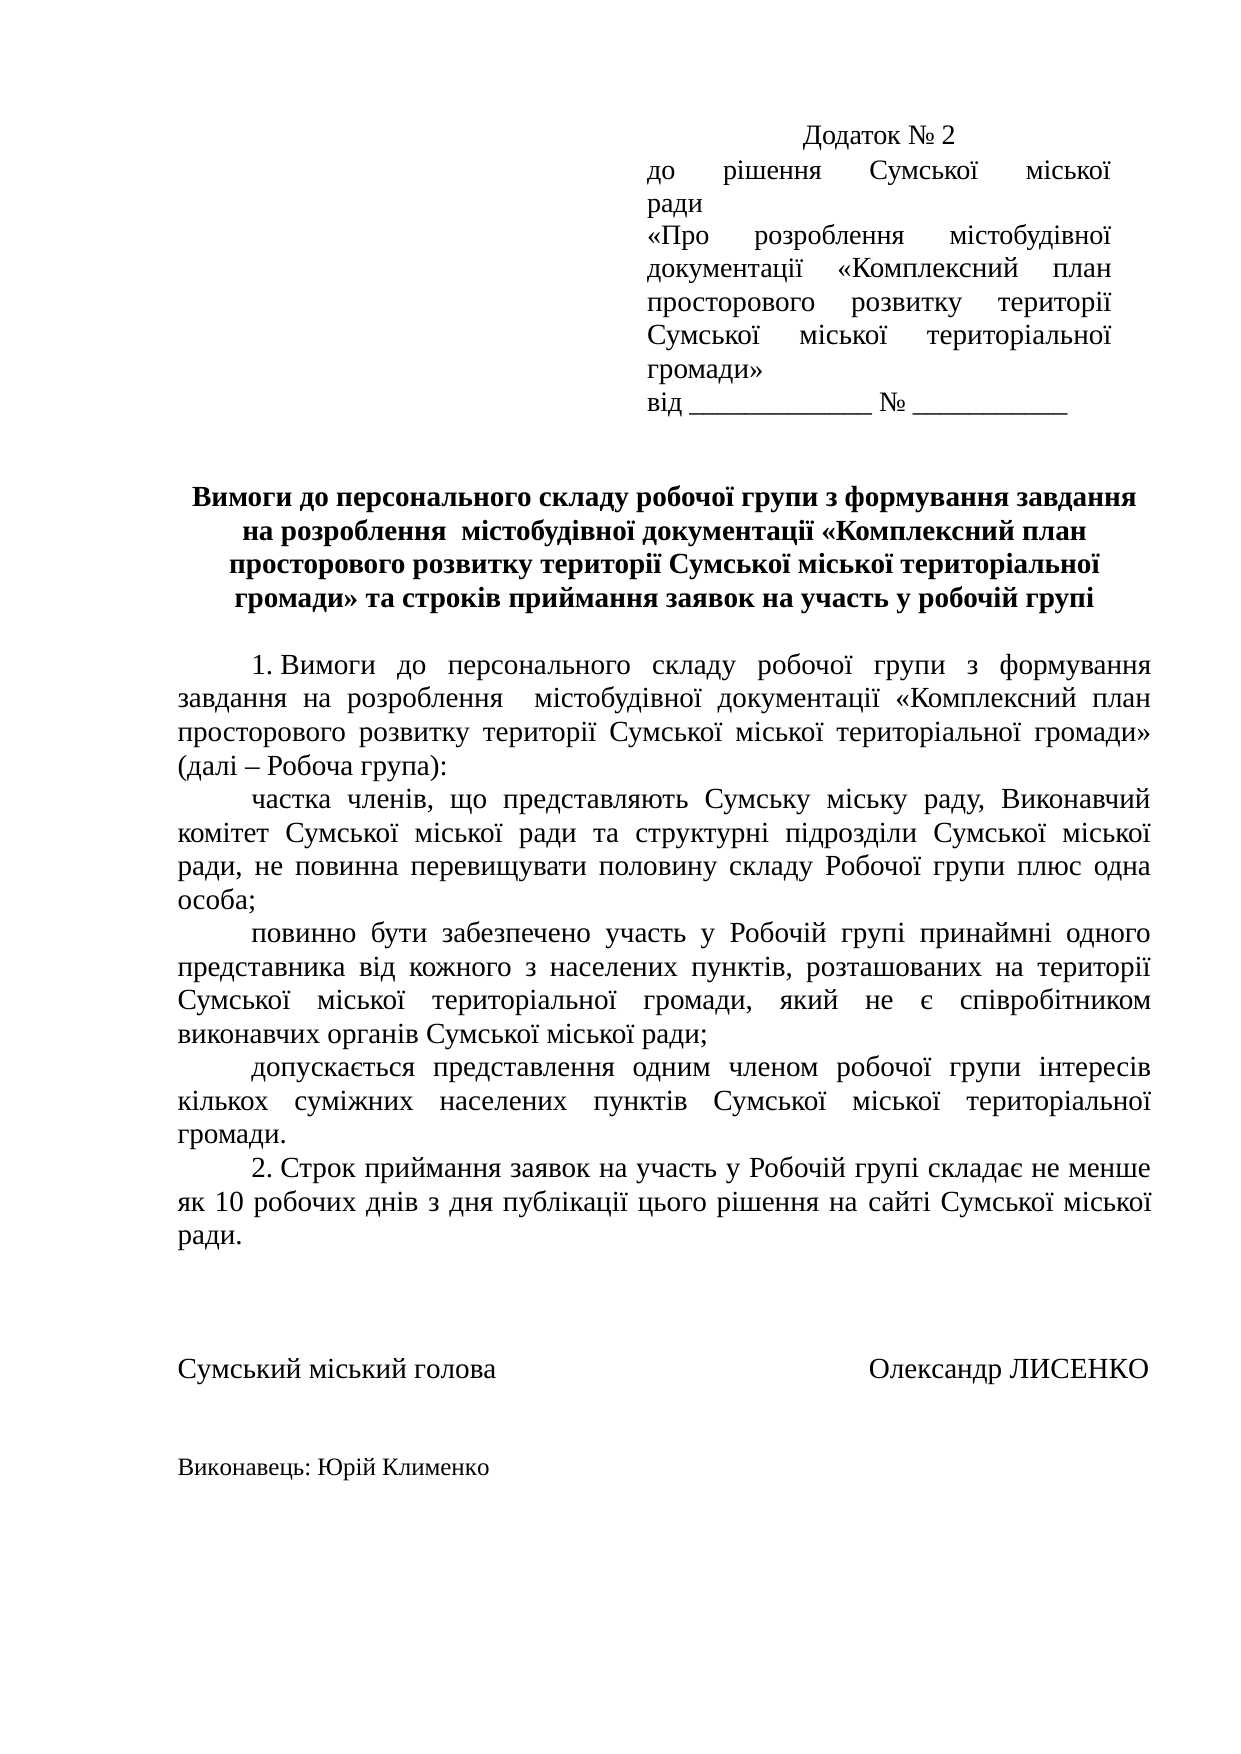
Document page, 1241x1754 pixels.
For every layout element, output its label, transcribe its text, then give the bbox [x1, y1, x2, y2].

table_cell до рішення Сумської міської ради «Про розроблення містобудівної документації «Комплексний план просторового розвитку території Сумської міської територіальної громади» від _____________ № ___________ [636, 153, 1123, 417]
text Виконавець: Юрій Клименко [177, 1452, 1152, 1481]
text частка членів, що представляють Сумську міську раду, Виконавчий комітет Сумської міської ради та структурні підрозділи Сумської міської ради, не повинна перевищувати половину складу Робочої групи плюс одна особа; [177, 781, 1152, 915]
table_header Додаток № 2 [636, 118, 1123, 153]
text допускається представлення одним членом робочої групи інтересів кількох суміжних населених пунктів Сумської міської територіальної громади. [177, 1049, 1152, 1150]
text 1. Вимоги до персонального складу робочої групи з формування завдання на розроблення містобудівної документації «Комплексний план просторового розвитку території Сумської міської територіальної громади» (далі – Робоча група): [177, 647, 1152, 781]
text Сумський міський голова Олександр ЛИСЕНКО [177, 1351, 1152, 1385]
text повинно бути забезпечено участь у Робочій групі принаймні одного представника від кожного з населених пунктів, розташованих на території Сумської міської територіальної громади, який не є співробітником виконавчих органів Сумської міської ради; [177, 915, 1152, 1049]
text 2. Строк приймання заявок на участь у Робочій групі складає не менше як 10 робочих днів з дня публікації цього рішення на сайті Сумської міської ради. [177, 1150, 1152, 1251]
text Вимоги до персонального складу робочої групи з формування завдання на розроблення містобудівної документації «Комплексний план просторового розвитку території Сумської міської територіальної громади» та строків приймання заявок на участь у робочій групі [177, 479, 1152, 613]
